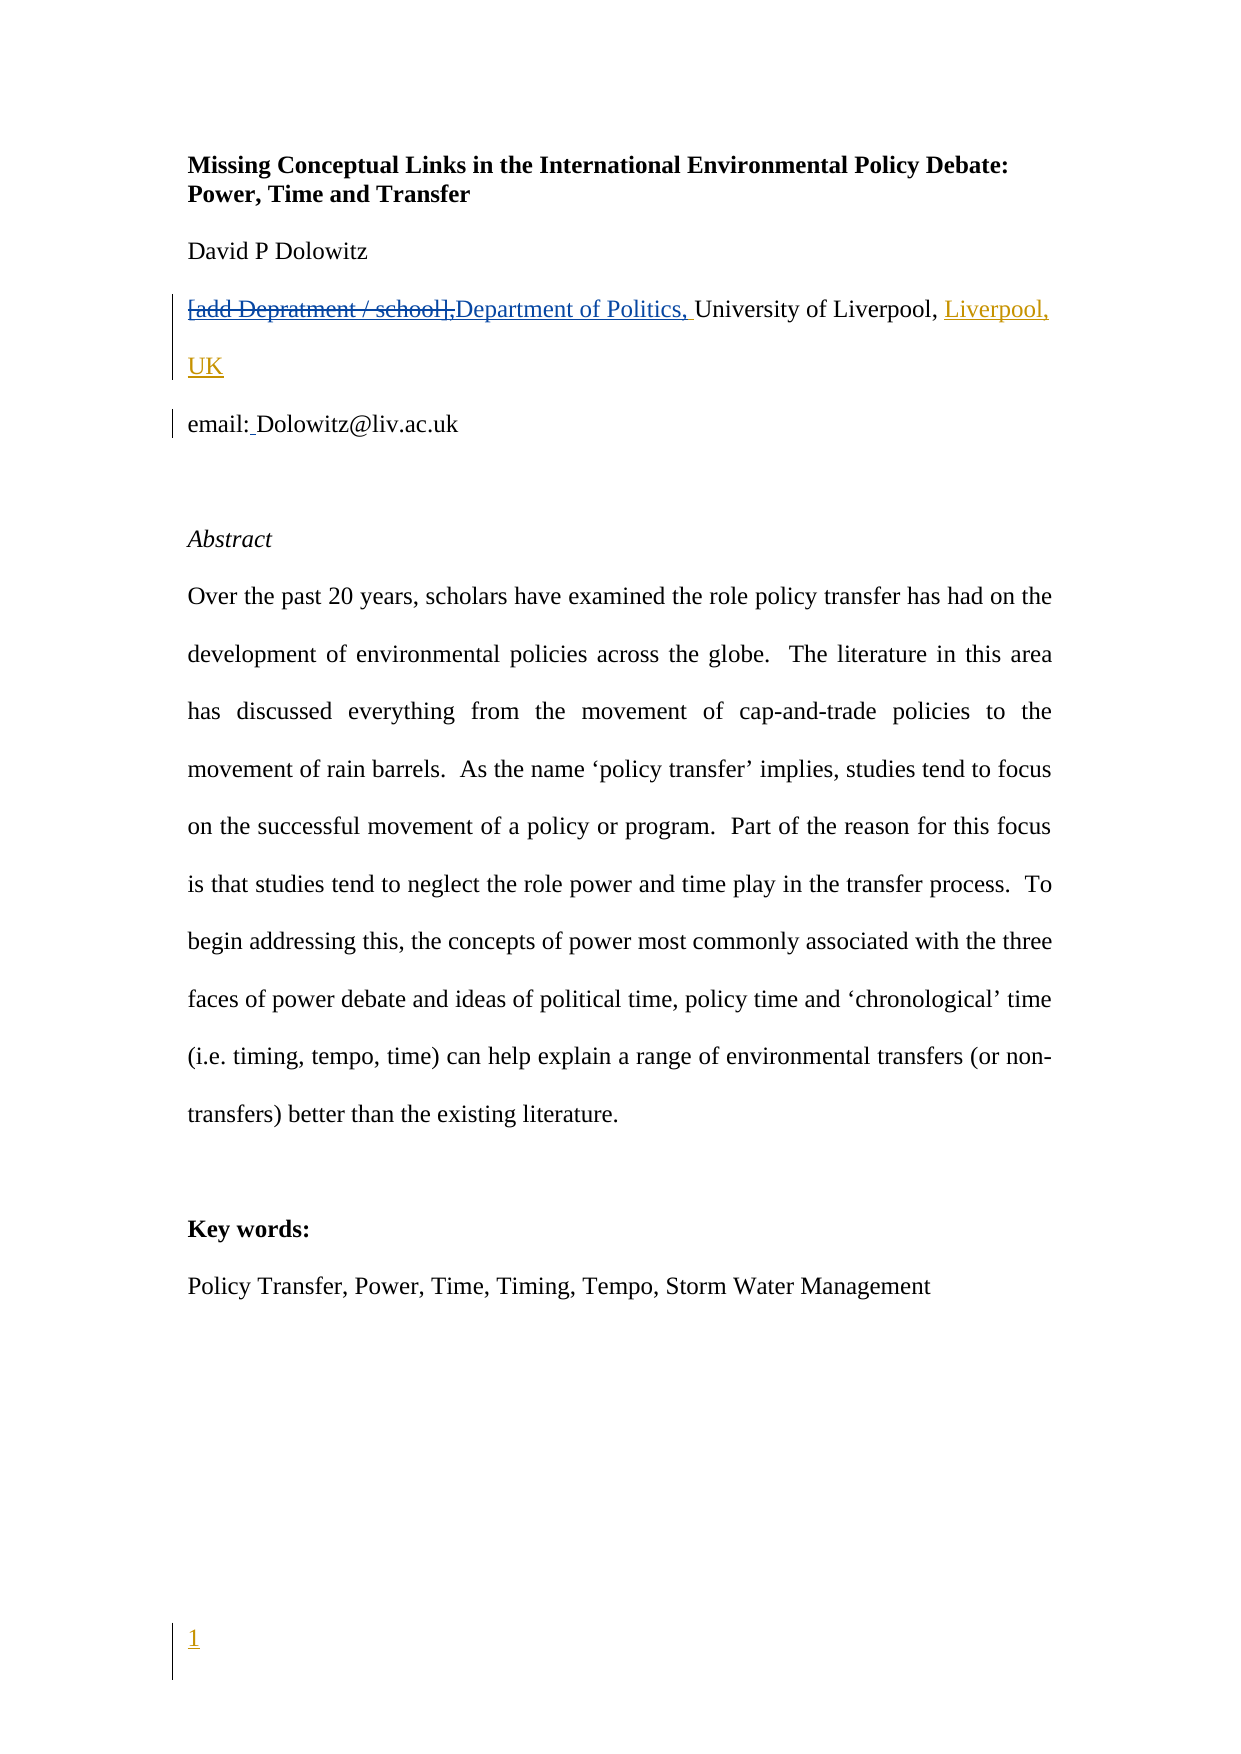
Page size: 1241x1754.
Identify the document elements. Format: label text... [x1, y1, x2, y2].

text Policy Transfer, Power, Time, Timing, Tempo, Storm Water Management [187, 1271, 1053, 1300]
text Key words: [187, 1214, 1053, 1242]
text Missing Conceptual Links in the International Environmental Policy Debate: Power, Time and Transfer [187, 150, 1053, 207]
text Over the past 20 years, scholars have examined the role policy transfer has had on the development of environmental policies across the globe. The literature in this area has discussed everything from the movement of cap-and-trade policies to the movement of rain barrels. As the name ‘policy transfer’ implies, studies tend to focus on the successful movement of a policy or program. Part of the reason for this focus is that studies tend to neglect the role power and time play in the transfer process. To begin addressing this, the concepts of power most commonly associated with the three faces of power debate and ideas of political time, policy time and ‘chronological’ time (i.e. timing, tempo, time) can help explain a range of environmental transfers (or non-transfers) better than the existing literature. [187, 581, 1053, 1127]
text Abstract [187, 524, 1053, 552]
text email:Dolowitz@liv.ac.uk [187, 409, 1053, 437]
text University of Liverpool, [187, 294, 1053, 380]
text David P Dolowitz [187, 236, 1053, 265]
